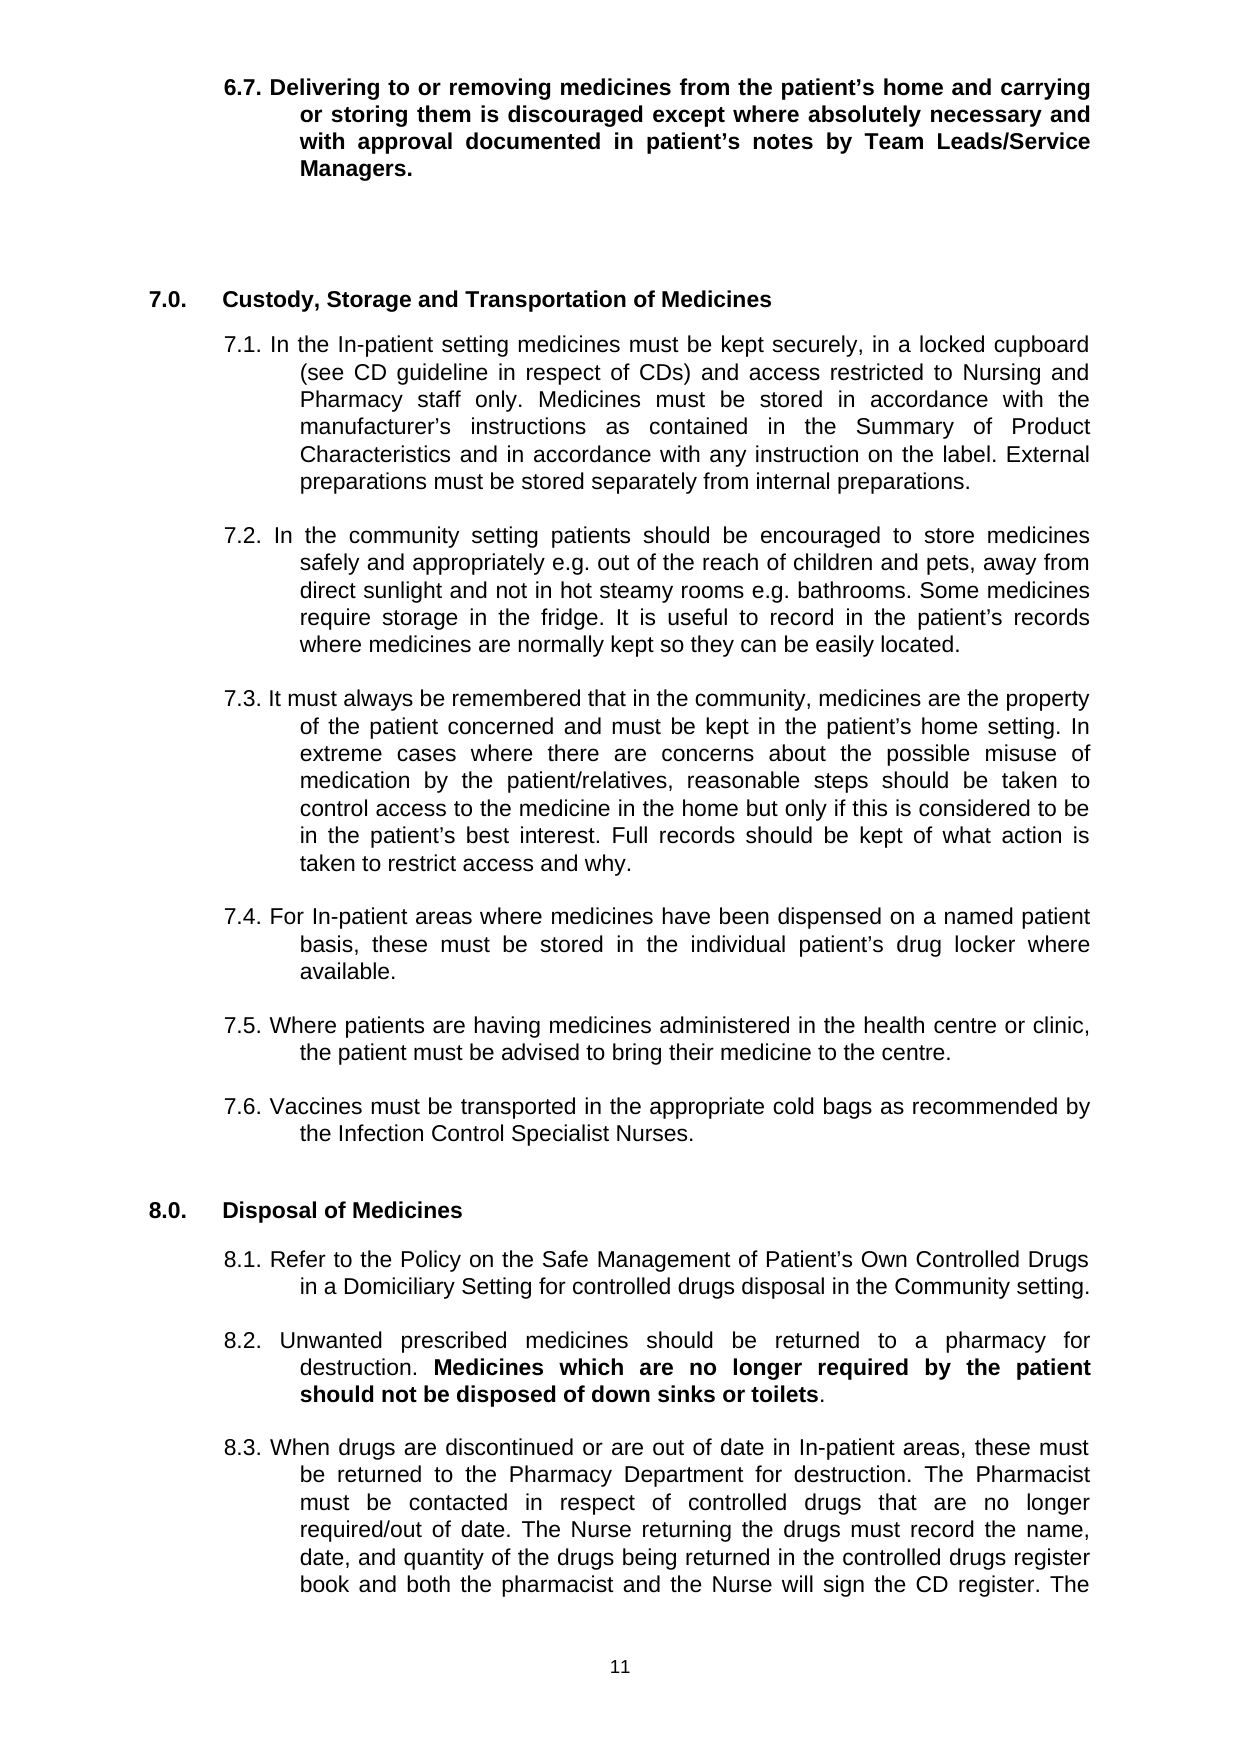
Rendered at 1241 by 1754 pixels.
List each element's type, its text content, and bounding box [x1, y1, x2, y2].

text 8.1. Refer to the Policy on the Safe Management of Patient’s Own Controlled Drugs in a Domiciliary Setting for controlled drugs disposal in the Community setting. [223, 1246, 1091, 1299]
text 7.6. Vaccines must be transported in the appropriate cold bags as recommended by the Infection Control Specialist Nurses. [223, 1093, 1091, 1147]
text 7.5. Where patients are having medicines administered in the health centre or clinic, the patient must be advised to bring their medicine to the centre. [223, 1012, 1091, 1066]
text 7.1. In the In-patient setting medicines must be kept securely, in a locked cupboard (see CD guideline in respect of CDs) and access restricted to Nursing and Pharmacy staff only. Medicines must be stored in accordance with the manufacturer’s instructions as contained in the Summary of Product Characteristics and in accordance with any instruction on the label. External preparations must be stored separately from internal preparations. [223, 331, 1091, 494]
text 7.4. For In-patient areas where medicines have been dispensed on a named patient basis, these must be stored in the individual patient’s drug locker where available. [223, 903, 1091, 984]
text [223, 1434, 1091, 1597]
text 7.2. In the community setting patients should be encouraged to store medicines safely and appropriately e.g. out of the reach of children and pets, away from direct sunlight and not in hot steamy rooms e.g. bathrooms. Some medicines require storage in the fridge. It is useful to record in the patient’s records where medicines are normally kept so they can be easily located. [223, 522, 1091, 658]
text 7.3. It must always be remembered that in the community, medicines are the property of the patient concerned and must be kept in the patient’s home setting. In extreme cases where there are concerns about the possible misuse of medication by the patient/relatives, reasonable steps should be taken to control access to the medicine in the home but only if this is considered to be in the patient’s best interest. Full records should be kept of what action is taken to restrict access and why. [223, 685, 1091, 876]
subtitle 7.0. Custody, Storage and Transportation of Medicines [148, 286, 1097, 312]
text 8.2. Unwanted prescribed medicines should be returned to a pharmacy for destruction. Medicines which are no longer required by the patient should not be disposed of down sinks or toilets. [223, 1327, 1092, 1407]
text 6.7. Delivering to or removing medicines from the patient’s home and carrying or storing them is discouraged except where absolutely necessary and with approval documented in patient’s notes by Team Leads/Service Managers. [223, 73, 1092, 181]
subtitle 8.0. Disposal of Medicines [148, 1197, 1097, 1223]
